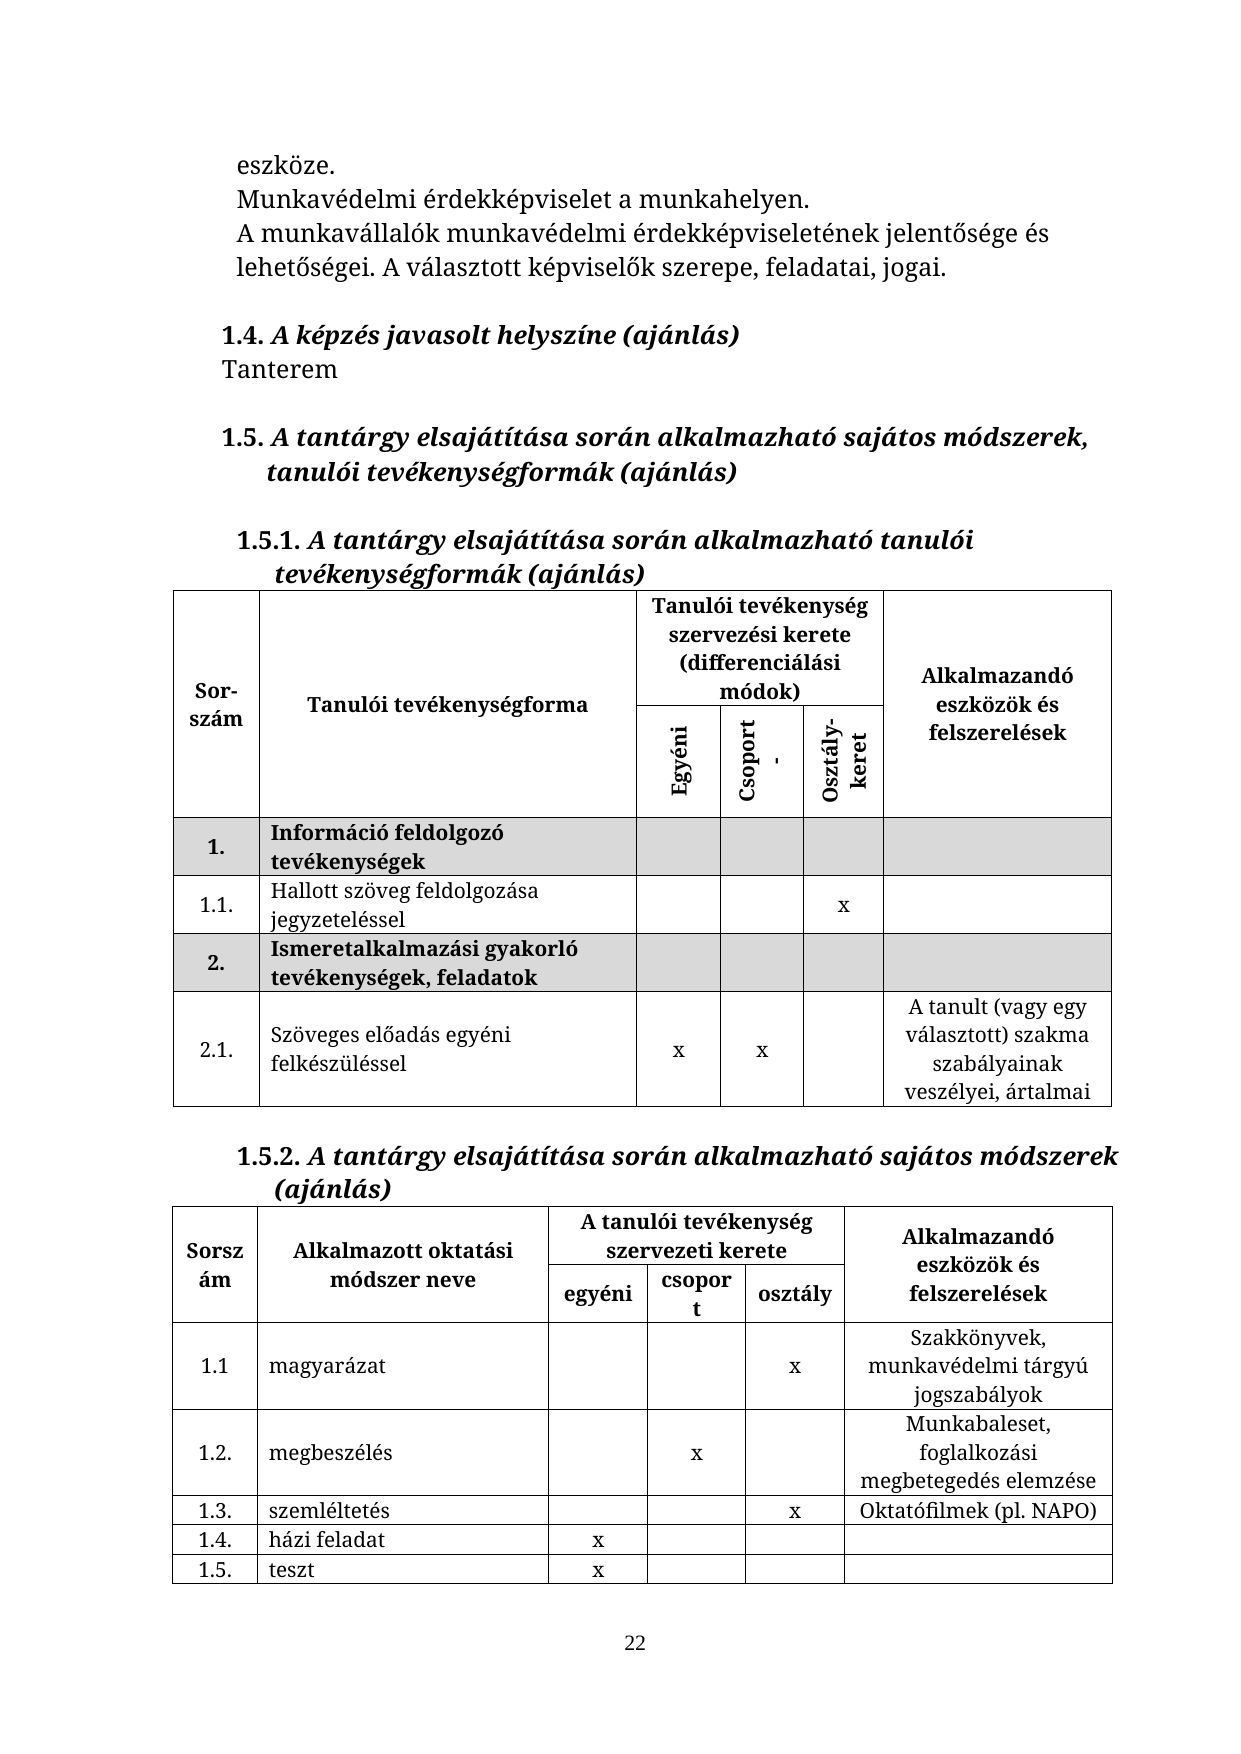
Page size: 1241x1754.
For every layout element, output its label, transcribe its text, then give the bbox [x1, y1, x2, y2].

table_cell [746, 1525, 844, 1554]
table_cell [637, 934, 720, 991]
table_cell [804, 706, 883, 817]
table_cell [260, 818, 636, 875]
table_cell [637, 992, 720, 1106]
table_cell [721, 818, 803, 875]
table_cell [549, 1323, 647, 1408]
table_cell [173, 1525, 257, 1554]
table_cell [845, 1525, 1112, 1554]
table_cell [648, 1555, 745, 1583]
list A tantárgy elsajátítása során alkalmazható sajátos módszerek (ajánlás) [237, 1138, 1122, 1206]
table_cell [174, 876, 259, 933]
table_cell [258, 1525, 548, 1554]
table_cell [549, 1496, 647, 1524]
list A képzés javasolt helyszíne (ajánlás) [222, 318, 1122, 352]
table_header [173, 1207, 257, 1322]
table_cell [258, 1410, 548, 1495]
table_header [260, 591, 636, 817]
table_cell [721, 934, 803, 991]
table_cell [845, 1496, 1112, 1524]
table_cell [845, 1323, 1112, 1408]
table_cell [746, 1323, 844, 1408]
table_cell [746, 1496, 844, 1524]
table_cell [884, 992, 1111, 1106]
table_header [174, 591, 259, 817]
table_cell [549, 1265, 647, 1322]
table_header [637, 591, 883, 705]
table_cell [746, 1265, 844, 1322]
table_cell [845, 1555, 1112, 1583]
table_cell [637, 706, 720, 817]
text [236, 148, 1122, 182]
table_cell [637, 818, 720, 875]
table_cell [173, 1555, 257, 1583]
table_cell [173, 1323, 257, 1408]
text Munkavédelmi érdekképviselet a munkahelyen. [236, 182, 1122, 216]
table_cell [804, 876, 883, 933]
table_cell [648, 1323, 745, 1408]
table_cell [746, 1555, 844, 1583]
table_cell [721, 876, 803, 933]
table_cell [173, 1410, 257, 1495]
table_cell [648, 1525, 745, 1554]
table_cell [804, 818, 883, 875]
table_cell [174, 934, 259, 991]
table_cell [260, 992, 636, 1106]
text Tanterem [222, 352, 1122, 386]
list A tantárgy elsajátítása során alkalmazható tanulói tevékenységformák (ajánlás) [237, 522, 1122, 590]
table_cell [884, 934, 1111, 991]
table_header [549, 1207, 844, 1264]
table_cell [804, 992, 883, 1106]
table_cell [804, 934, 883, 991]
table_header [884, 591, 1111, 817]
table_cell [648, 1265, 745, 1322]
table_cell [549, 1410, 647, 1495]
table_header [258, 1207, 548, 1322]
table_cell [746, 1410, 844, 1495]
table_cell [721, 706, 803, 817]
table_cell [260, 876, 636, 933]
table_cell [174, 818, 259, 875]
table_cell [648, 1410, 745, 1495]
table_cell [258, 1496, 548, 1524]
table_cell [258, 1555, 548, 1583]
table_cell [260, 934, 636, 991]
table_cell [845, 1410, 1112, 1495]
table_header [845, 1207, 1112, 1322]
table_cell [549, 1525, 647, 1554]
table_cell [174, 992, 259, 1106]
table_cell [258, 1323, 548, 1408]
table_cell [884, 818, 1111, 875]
text A munkavállalók munkavédelmi érdekképviseletének jelentősége és lehetőségei. A választott képviselők szerepe, feladatai, jogai. [236, 216, 1122, 284]
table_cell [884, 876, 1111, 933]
list A tantárgy elsajátítása során alkalmazható sajátos módszerek, tanulói tevékenységformák (ajánlás) [222, 420, 1122, 488]
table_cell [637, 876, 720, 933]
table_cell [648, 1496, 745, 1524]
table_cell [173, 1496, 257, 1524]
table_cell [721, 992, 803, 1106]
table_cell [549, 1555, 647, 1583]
